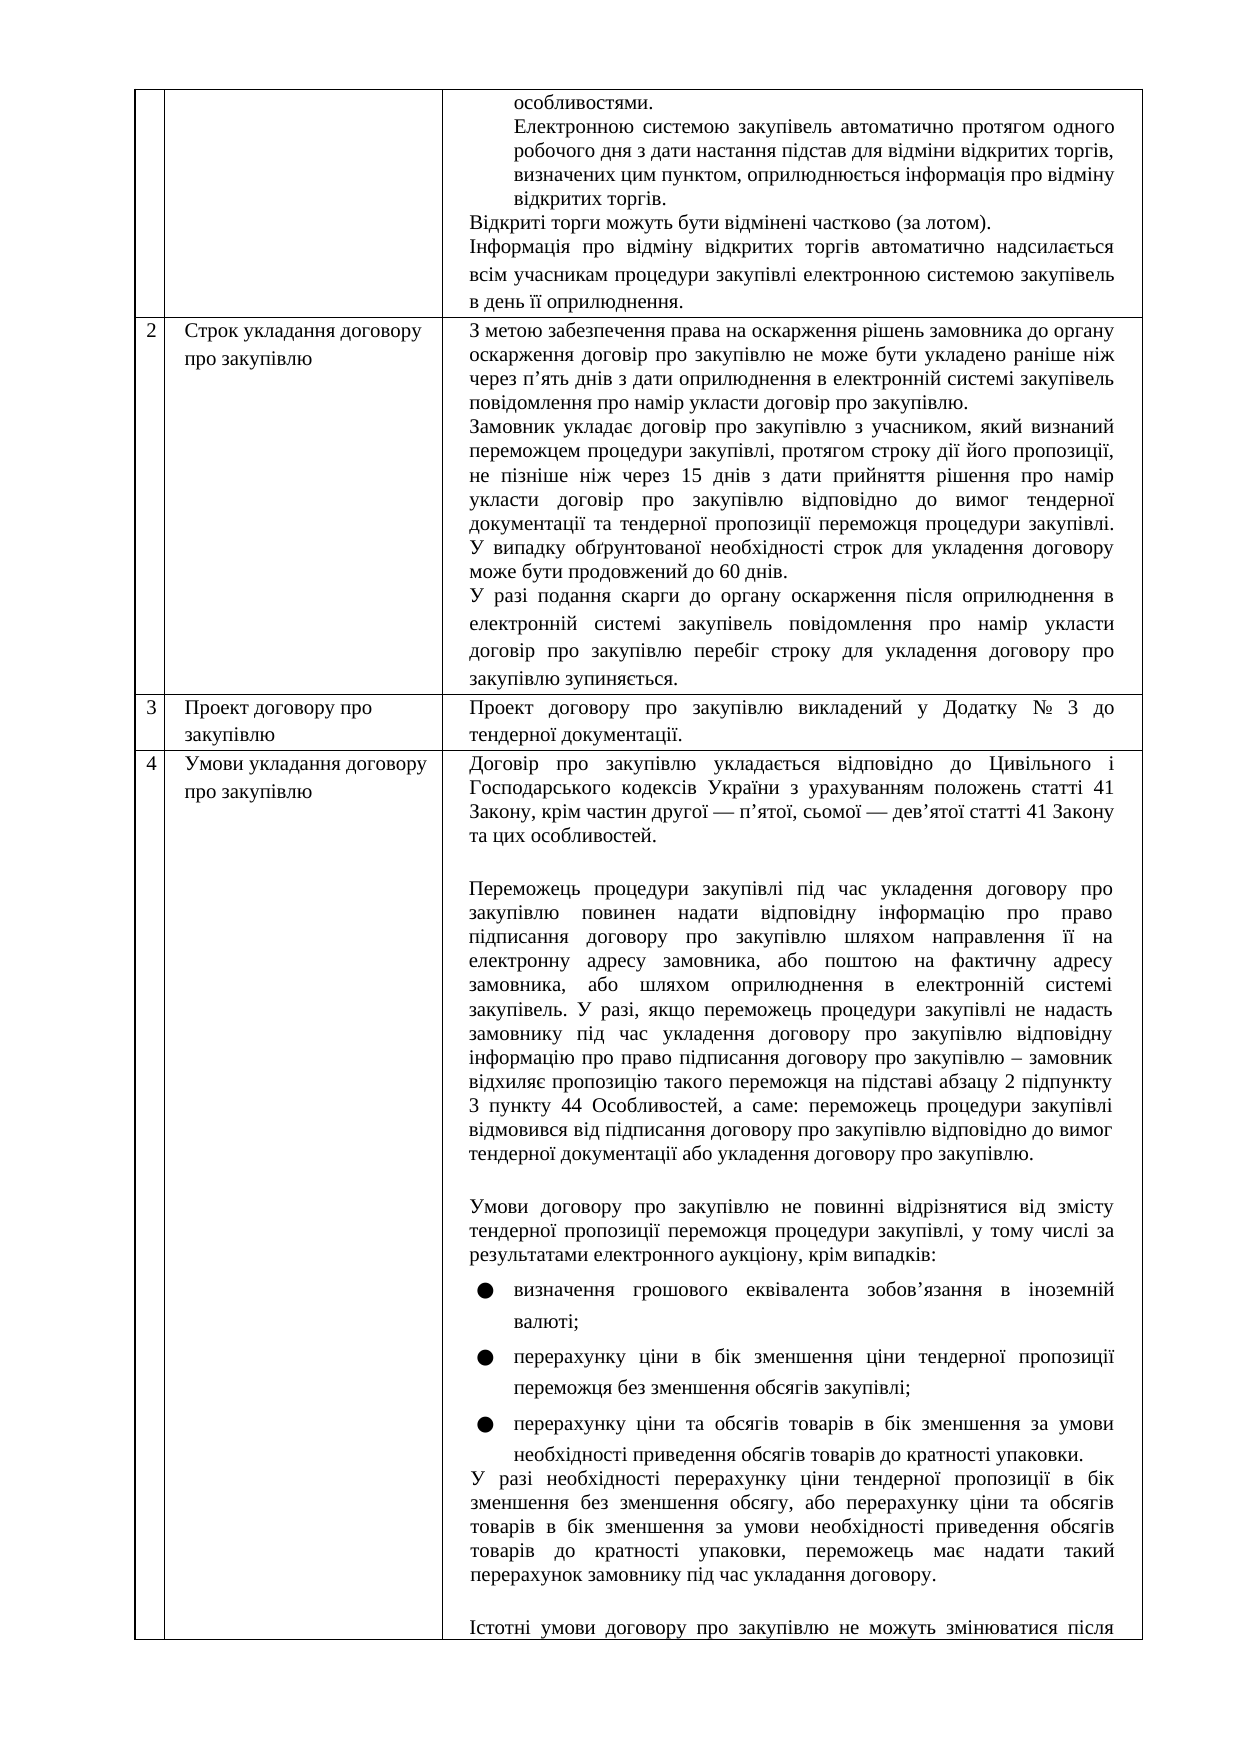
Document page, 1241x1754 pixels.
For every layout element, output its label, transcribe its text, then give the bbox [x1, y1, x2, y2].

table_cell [165, 90, 442, 317]
table_cell Проект договору про закупівлю викладений у Додатку № 3 до тендерної документації. [443, 695, 1142, 750]
table_cell Строк укладання договору про закупівлю [165, 318, 442, 693]
table_cell 1 [136, 90, 164, 317]
table_cell 4 [136, 751, 164, 1639]
table_cell 2 [136, 318, 164, 693]
table_cell Проект договору про закупівлю [165, 695, 442, 750]
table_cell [443, 90, 1142, 317]
table_cell З метою забезпечення права на оскарження рішень замовника до органу оскарження договір про закупівлю не може бути укладено раніше ніж через п’ять днів з дати оприлюднення в електронній системі закупівель повідомлення про намір укласти договір про закупівлю. Замовник укладає договір про закупівлю з учасником, який визнаний переможцем процедури закупівлі, протягом строку дії його пропозиції, не пізніше ніж через 15 днів з дати прийняття рішення про намір укласти договір про закупівлю відповідно до вимог тендерної документації та тендерної пропозиції переможця процедури закупівлі. У випадку обґрунтованої необхідності строк для укладення договору може бути продовжений до 60 днів. У разі подання скарги до органу оскарження після оприлюднення в електронній системі закупівель повідомлення про намір укласти договір про закупівлю перебіг строку для укладення договору про закупівлю зупиняється. [443, 318, 1142, 693]
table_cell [165, 751, 442, 1639]
table_cell 3 [136, 695, 164, 750]
